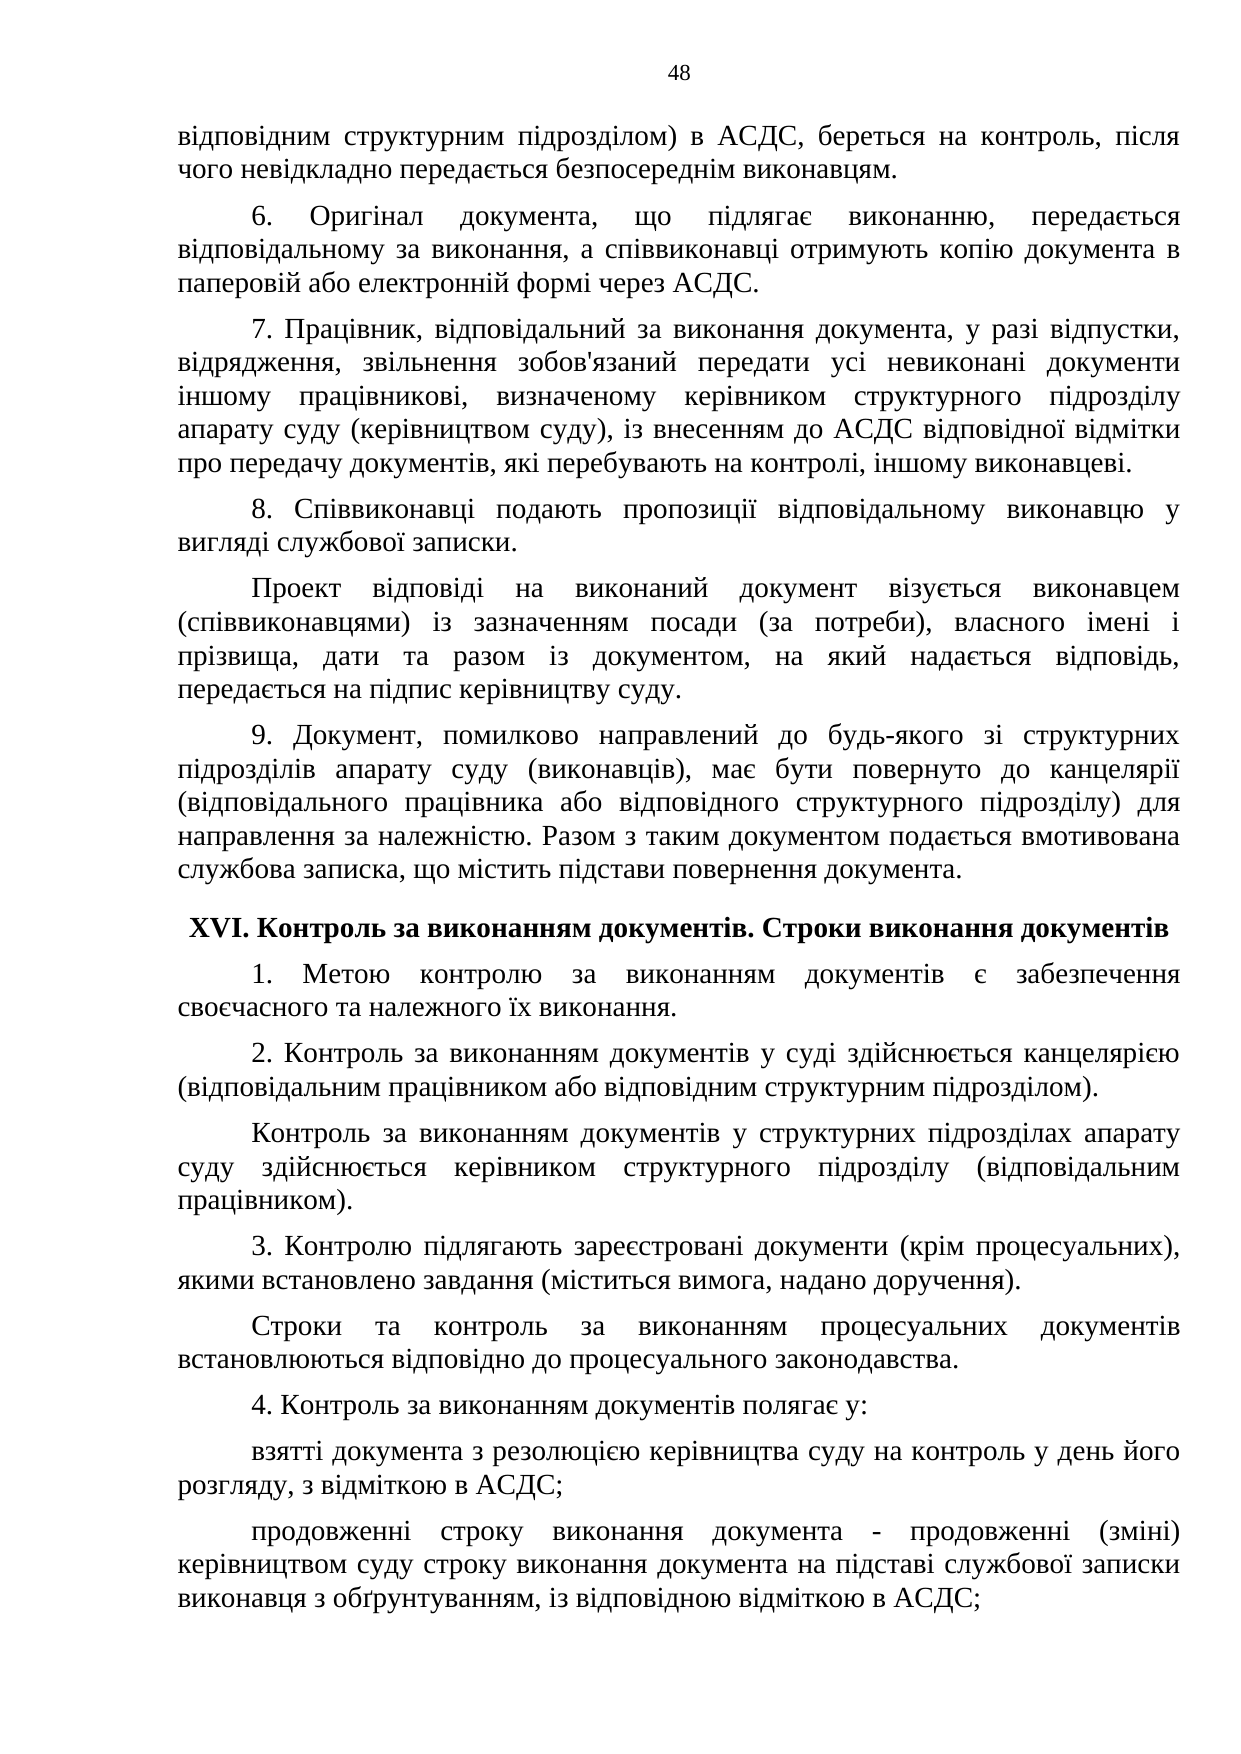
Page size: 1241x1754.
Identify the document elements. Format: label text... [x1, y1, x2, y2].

text продовженні строку виконання документа - продовженні (зміні) керівництвом суду строку виконання документа на підставі службової записки виконавця з обґрунтуванням, із відповідною відміткою в АСДС; [177, 1513, 1181, 1614]
text Проект відповіді на виконаний документ візується виконавцем (співвиконавцями) із зазначенням посади (за потреби), власного імені і прізвища, дати та разом із документом, на який надається відповідь, передається на підпис керівництву суду. [177, 571, 1181, 705]
text Строки та контроль за виконанням процесуальних документів встановлюються відповідно до процесуального законодавства. [177, 1308, 1181, 1375]
text взятті документа з резолюцією керівництва суду на контроль у день його розгляду, з відміткою в АСДС; [177, 1433, 1181, 1501]
text 6. Оригінал документа, що підлягає виконанню, передається відповідальному за виконання, а співвиконавці отримують копію документа в паперовій або електронній формі через АСДС. [177, 198, 1181, 298]
text 1. Метою контролю за виконанням документів є забезпечення своєчасного та належного їх виконання. [177, 956, 1181, 1023]
text 3. Контролю підлягають зареєстровані документи (крім процесуальних), якими встановлено завдання (міститься вимога, надано доручення). [177, 1228, 1181, 1295]
text 2. Контроль за виконанням документів у суді здійснюється канцелярією (відповідальним працівником або відповідним структурним підрозділом). [177, 1036, 1181, 1103]
text XVI. Контроль за виконанням документів. Строки виконання документів [177, 910, 1181, 943]
text 8. Співвиконавці подають пропозиції відповідальному виконавцю у вигляді службової записки. [177, 491, 1181, 558]
text 9. Документ, помилково направлений до будь-якого зі структурних підрозділів апарату суду (виконавців), має бути повернуто до канцелярії (відповідального працівника або відповідного структурного підрозділу) для направлення за належністю. Разом з таким документом подається вмотивована службова записка, що містить підстави повернення документа. [177, 717, 1181, 885]
text Контроль за виконанням документів у структурних підрозділах апарату суду здійснюється керівником структурного підрозділу (відповідальним працівником). [177, 1115, 1181, 1216]
text 7. Працівник, відповідальний за виконання документа, у разі відпустки, відрядження, звільнення зобов'язаний передати усі невиконані документи іншому працівникові, визначеному керівником структурного підрозділу апарату суду (керівництвом суду), із внесенням до АСДС відповідної відмітки про передачу документів, які перебувають на контролі, іншому виконавцеві. [177, 311, 1181, 478]
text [177, 118, 1181, 185]
text 4. Контроль за виконанням документів полягає у: [177, 1387, 1181, 1421]
